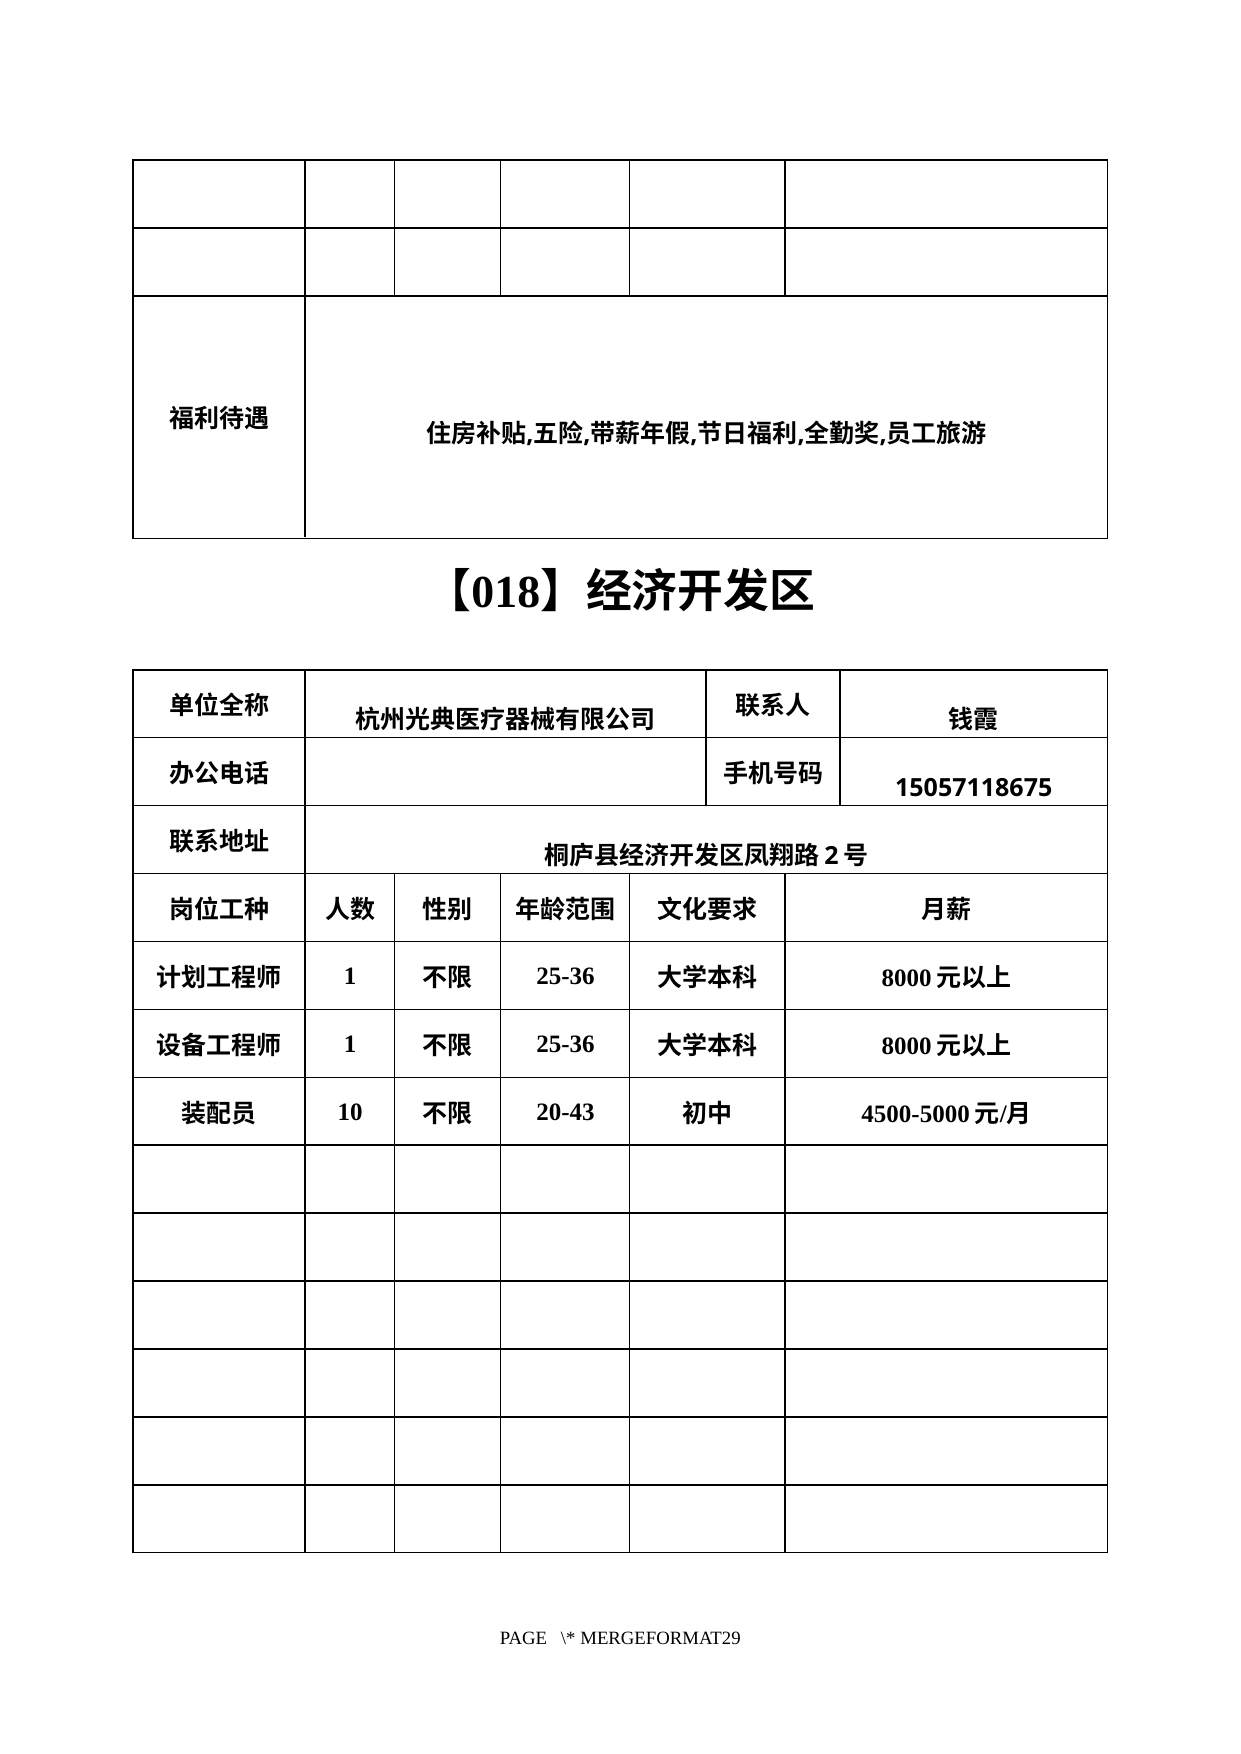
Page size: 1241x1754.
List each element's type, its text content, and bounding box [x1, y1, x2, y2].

table_cell 8000元以上 [786, 942, 1107, 1008]
table_cell [306, 738, 705, 805]
table_cell 不限 [395, 1010, 500, 1076]
table_cell 20-43 [501, 1078, 629, 1144]
table_cell [306, 161, 394, 227]
table_cell [501, 1418, 629, 1484]
table_cell [395, 1486, 500, 1552]
table_cell [306, 229, 394, 295]
table_cell [501, 1282, 629, 1348]
table_cell 8000元以上 [786, 1010, 1107, 1076]
table_cell [630, 1350, 784, 1416]
table_cell 25-36 [501, 1010, 629, 1076]
table_cell 1 [306, 942, 394, 1008]
table_cell [134, 1418, 304, 1484]
table_cell [630, 229, 784, 295]
table_cell [630, 1146, 784, 1212]
table_cell [395, 1282, 500, 1348]
table_cell [786, 1214, 1107, 1280]
text 【018】经济开发区 [133, 539, 1107, 636]
table_cell [501, 229, 629, 295]
table_cell [395, 1146, 500, 1212]
table_header 杭州光典医疗器械有限公司 [306, 671, 705, 737]
table_cell [306, 1282, 394, 1348]
table_cell [306, 1350, 394, 1416]
table_cell [630, 1486, 784, 1552]
table_cell [395, 1418, 500, 1484]
table_header 单位全称 [134, 671, 304, 737]
table_cell 1 [306, 1010, 394, 1076]
table_cell [134, 161, 304, 227]
table_cell [134, 1282, 304, 1348]
table_cell 大学本科 [630, 1010, 784, 1076]
table_cell [306, 1214, 394, 1280]
table_cell [786, 1418, 1107, 1484]
table_cell 性别 [395, 874, 500, 941]
table_cell 装配员 [134, 1078, 304, 1144]
table_cell [630, 1282, 784, 1348]
table_header 联系人 [707, 671, 839, 737]
table_cell [630, 161, 784, 227]
table_cell [501, 1214, 629, 1280]
table_cell 文化要求 [630, 874, 784, 941]
table_cell 月薪 [786, 874, 1107, 941]
table_cell [630, 1214, 784, 1280]
table_cell [786, 1146, 1107, 1212]
table_cell 年龄范围 [501, 874, 629, 941]
table_cell 不限 [395, 942, 500, 1008]
table_cell [134, 1486, 304, 1552]
table_cell 初中 [630, 1078, 784, 1144]
table_cell [786, 161, 1107, 227]
table_cell 办公电话 [134, 738, 304, 805]
table_cell 人数 [306, 874, 394, 941]
table_cell 计划工程师 [134, 942, 304, 1008]
table_cell 设备工程师 [134, 1010, 304, 1076]
table_cell 住房补贴,五险,带薪年假,节日福利,全勤奖,员工旅游 [306, 297, 1107, 537]
table_cell [395, 1214, 500, 1280]
table_cell [786, 229, 1107, 295]
table_cell 桐庐县经济开发区凤翔路2号 [306, 806, 1107, 873]
table_cell [134, 1350, 304, 1416]
table_cell [395, 229, 500, 295]
table_cell 手机号码 [707, 738, 839, 805]
table_cell [306, 1418, 394, 1484]
table_cell 15057118675 [841, 738, 1107, 805]
table_cell [501, 1486, 629, 1552]
table_cell 4500-5000元/月 [786, 1078, 1107, 1144]
table_cell [786, 1486, 1107, 1552]
table_header 钱霞 [841, 671, 1107, 737]
table_cell 不限 [395, 1078, 500, 1144]
table_cell [134, 1214, 304, 1280]
table_cell [395, 161, 500, 227]
table_cell [306, 1486, 394, 1552]
table_cell 25-36 [501, 942, 629, 1008]
table_cell 岗位工种 [134, 874, 304, 941]
table_cell 大学本科 [630, 942, 784, 1008]
table_cell [134, 1146, 304, 1212]
table_cell [630, 1418, 784, 1484]
table_cell [501, 1350, 629, 1416]
table_cell 联系地址 [134, 806, 304, 873]
table_cell 10 [306, 1078, 394, 1144]
table_cell [395, 1350, 500, 1416]
table_cell [134, 229, 304, 295]
table_cell [786, 1282, 1107, 1348]
table_cell [501, 161, 629, 227]
table_cell [501, 1146, 629, 1212]
table_cell [786, 1350, 1107, 1416]
table_cell [306, 1146, 394, 1212]
table_cell 福利待遇 [134, 297, 304, 537]
